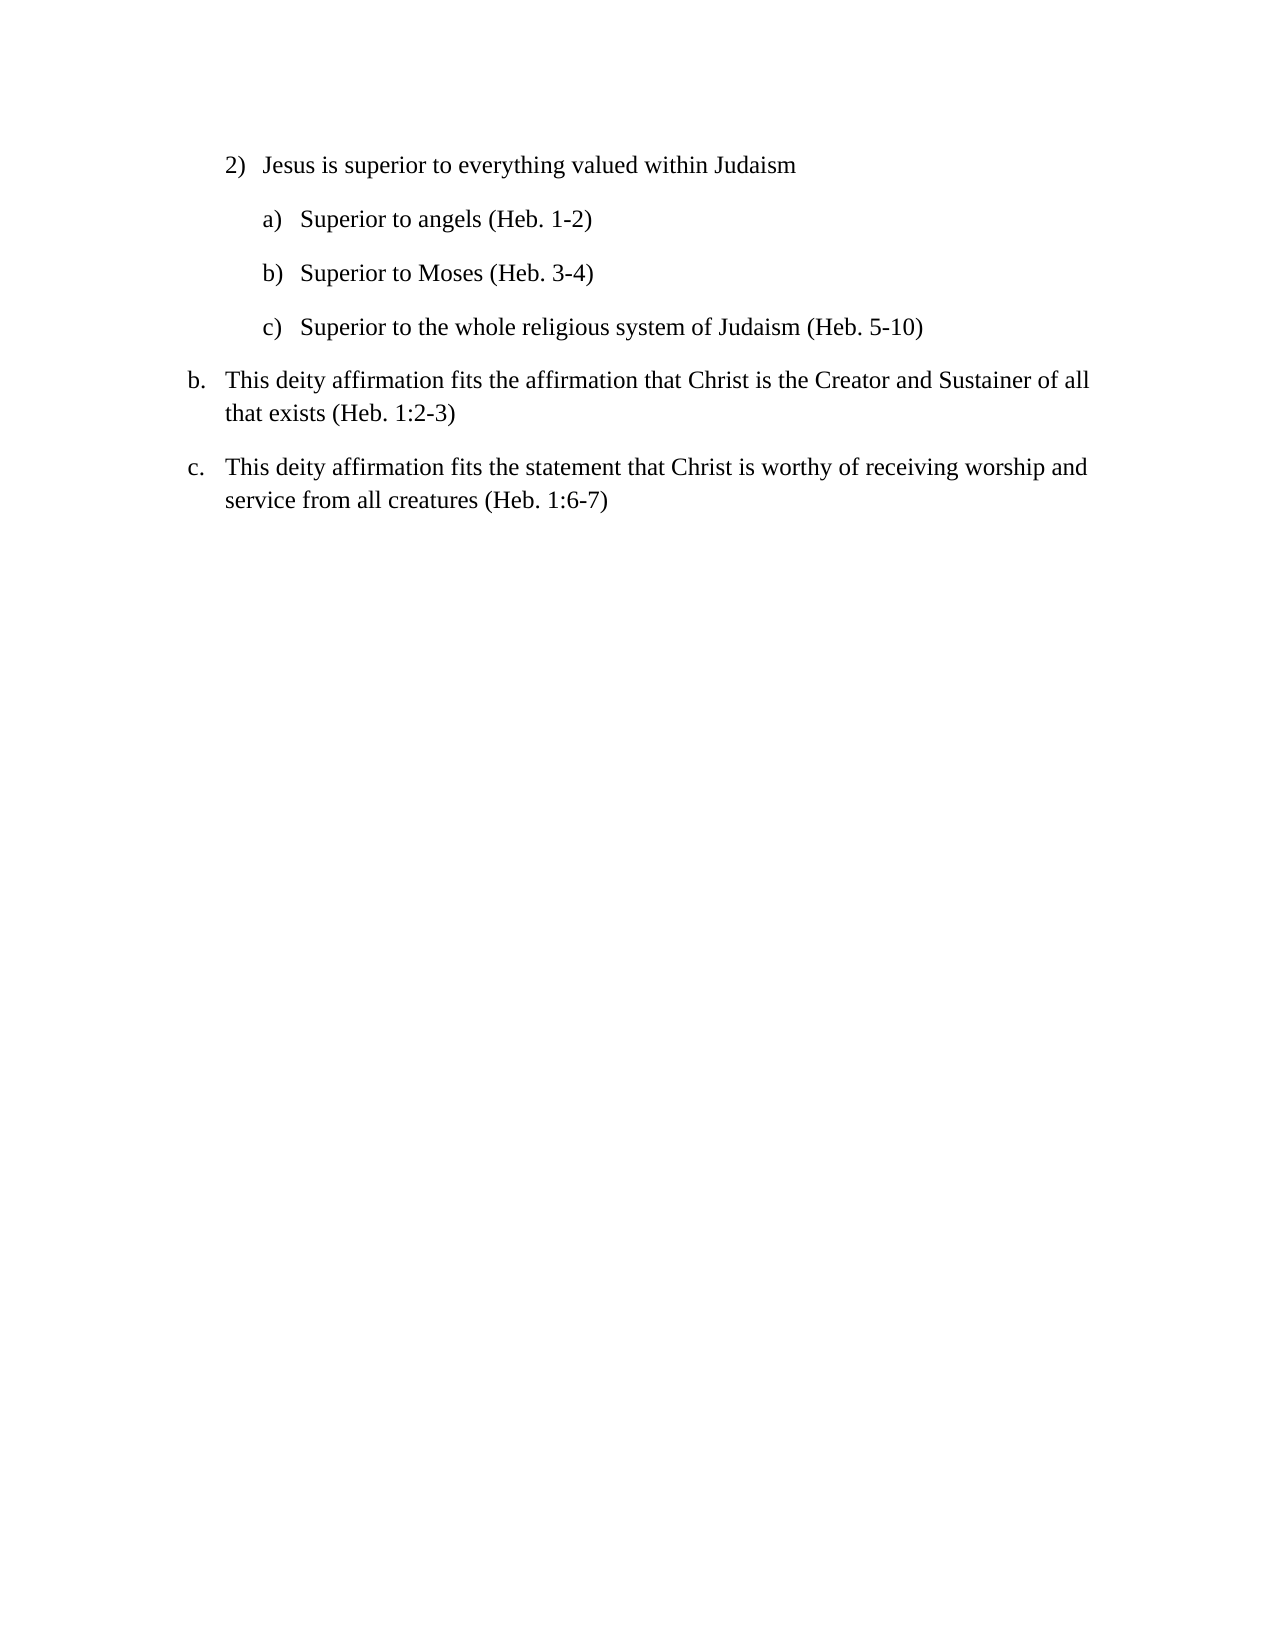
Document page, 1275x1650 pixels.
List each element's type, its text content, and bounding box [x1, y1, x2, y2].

text a) to angels (Heb. 1-2) [262, 204, 1125, 233]
text c. This deity affirmation fits the statement that Christ is worthy of receiving worship and service from all creatures (Heb. 1:6-7) [187, 452, 1125, 514]
text 2) Jesus is superior to everything valued within Judaism [225, 150, 1125, 179]
text b) to Moses (Heb. 3-4) [262, 258, 1125, 286]
text b. This deity affirmation fits the affirmation that Christ is the Creator and Sustainer of all that exists (Heb. 1:2-3) [187, 365, 1125, 427]
text c) to the whole religious system of Judaism (Heb. 5-10) [262, 312, 1125, 340]
